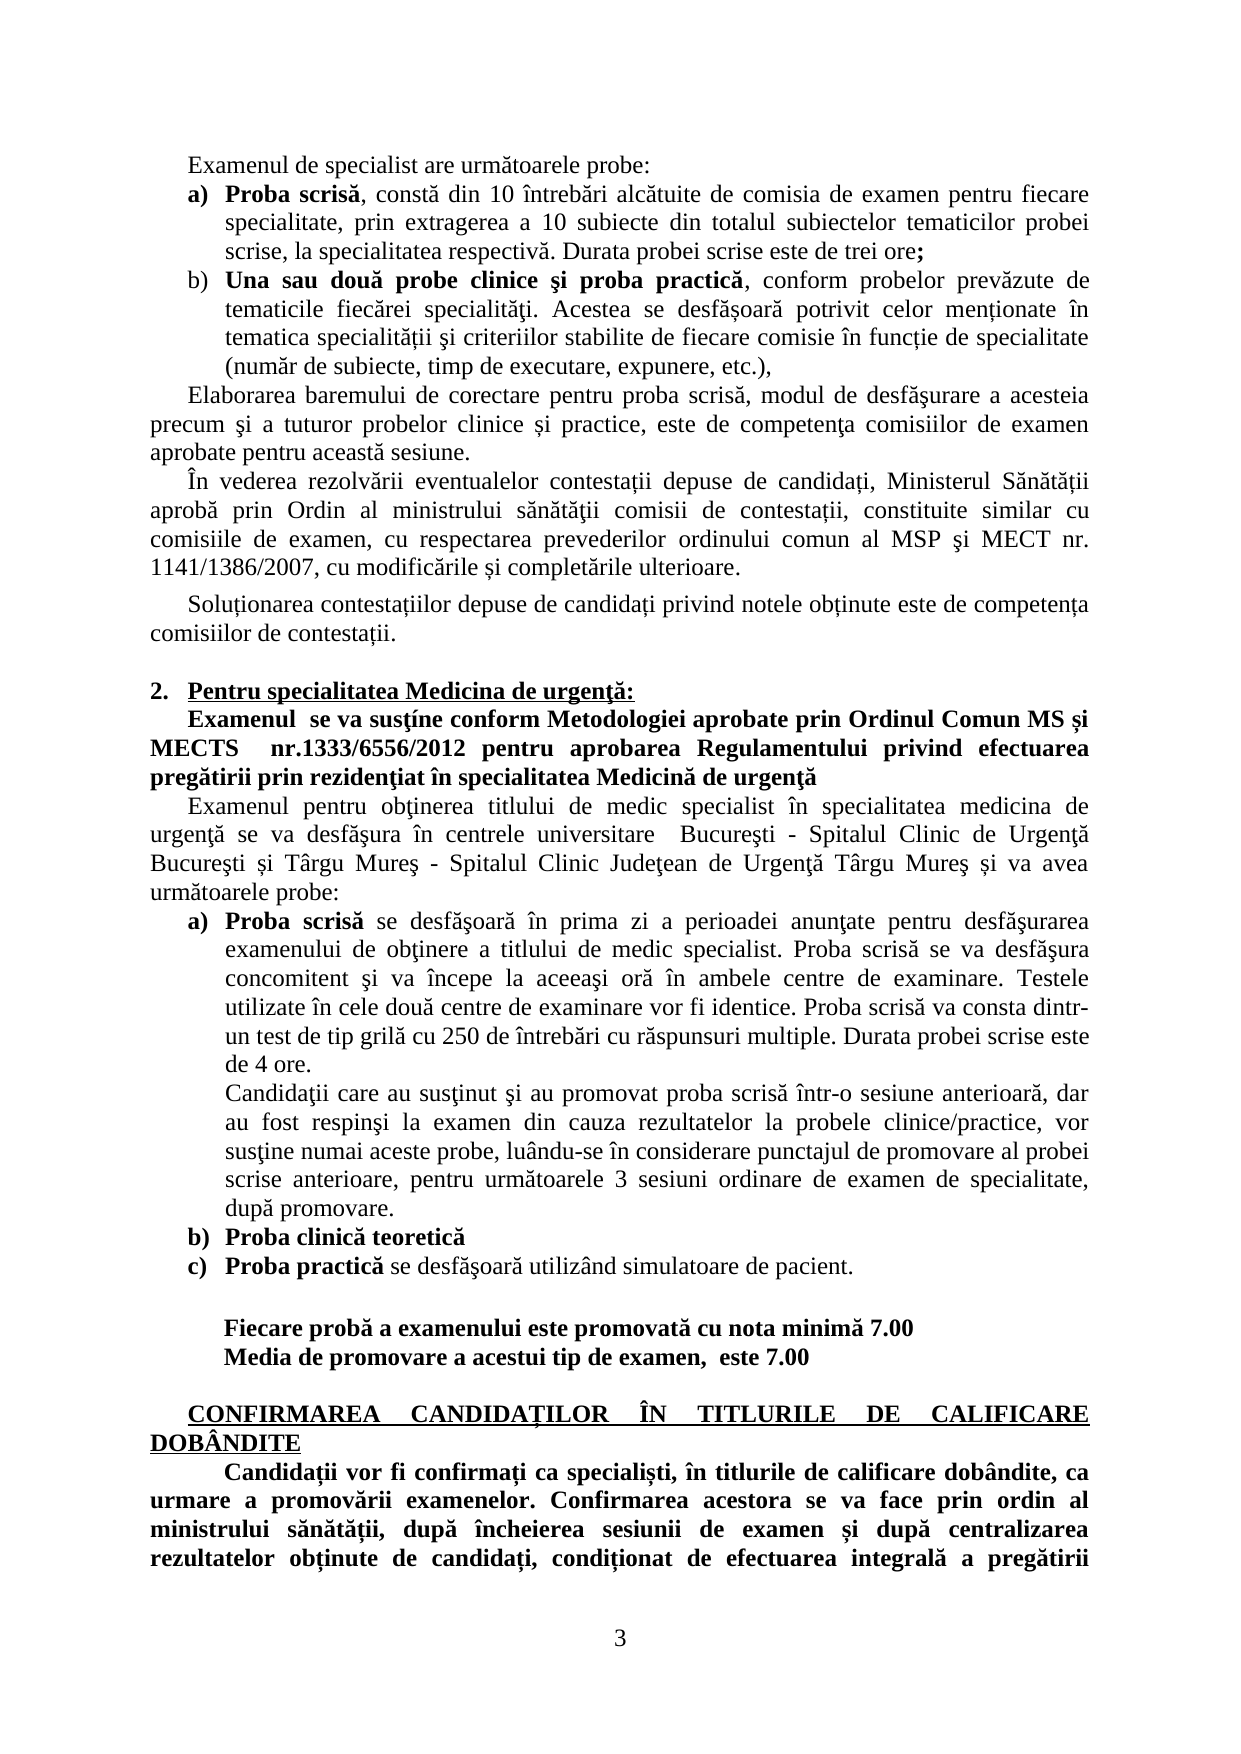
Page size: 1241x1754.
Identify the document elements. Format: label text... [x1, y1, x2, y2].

list Proba scrisă, constă din 10 întrebări alcătuite de comisia de examen pentru fiecare specialitate, prin extragerea a 10 subiecte din totalul subiectelor tematicilor probei scrise, la specialitatea respectivă. Durata probei scrise este de trei ore; [187, 179, 1090, 265]
text Fiecare probă a examenului este promovată cu nota minimă 7.00 [150, 1313, 1090, 1342]
text Elaborarea baremului de corectare pentru proba scrisă, modul de desfăşurare a acesteia precum şi a tuturor probelor clinice și practice, este de competenţa comisiilor de examen aprobate pentru această sesiune. [150, 380, 1090, 466]
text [150, 1457, 1090, 1572]
text Media de promovare a acestui tip de examen, este 7.00 [150, 1342, 1090, 1371]
list Proba scrisă se desfăşoară în prima zi a perioadei anunţate pentru desfăşurarea examenului de obţinere a titlului de medic specialist. Proba scrisă se va desfăşura concomitent şi va începe la aceeaşi oră în ambele centre de examinare. Testele utilizate în cele două centre de examinare vor fi identice. Proba scrisă va consta dintr-un test de tip grilă cu 250 de întrebări cu răspunsuri multiple. Durata probei scrise este de 4 ore. [187, 906, 1090, 1078]
list Candidaţii care au susţinut şi au promovat proba scrisă într-o sesiune anterioară, dar au fost respinşi la examen din cauza rezultatelor la probele clinice/practice, vor susţine numai aceste probe, luându-se în considerare punctajul de promovare al probei scrise anterioare, pentru următoarele 3 sesiuni ordinare de examen de specialitate, după promovare. [225, 1078, 1090, 1222]
text În vederea rezolvării eventualelor contestații depuse de candidați, Ministerul Sănătății aprobă prin Ordin al ministrului sănătăţii comisii de contestații, constituite similar cu comisiile de examen, cu respectarea prevederilor ordinului comun al MSP şi MECT nr. 1141/1386/2007, cu modificările și completările ulterioare. [150, 466, 1090, 581]
list Una sau două probe clinice şi proba practică, conform probelor prevăzute de tematicile fiecărei specialităţi. Acestea se desfășoară potrivit celor menționate în tematica specialității şi criteriilor stabilite de fiecare comisie în funcție de specialitate (număr de subiecte, timp de executare, expunere, etc.), [187, 265, 1090, 380]
list Proba practică se desfăşoară utilizând simulatoare de pacient. [187, 1251, 1090, 1279]
list Proba clinică teoretică [187, 1222, 1090, 1251]
text CONFIRMAREA CANDIDAȚILOR ÎN TITLURILE DE CALIFICARE DOBÂNDITE [150, 1399, 1090, 1457]
text Examenul de specialist are următoarele probe: [150, 150, 1090, 179]
list Pentru specialitatea Medicina de urgenţă: [150, 676, 1090, 704]
text Soluționarea contestațiilor depuse de candidați privind notele obținute este de competența comisiilor de contestații. [150, 589, 1090, 647]
text Examenul se va susţíne conform Metodologiei aprobate prin Ordinul Comun MS și MECTS nr.1333/6556/2012 pentru aprobarea Regulamentului privind efectuarea pregătirii prin rezidenţiat în specialitatea Medicină de urgenţă [150, 704, 1090, 791]
text Examenul pentru obţinerea titlului de medic specialist în specialitatea medicina de urgenţă se va desfăşura în centrele universitare Bucureşti - Spitalul Clinic de Urgenţă Bucureşti și Târgu Mureş - Spitalul Clinic Judeţean de Urgenţă Târgu Mureş și va avea următoarele probe: [150, 791, 1090, 906]
